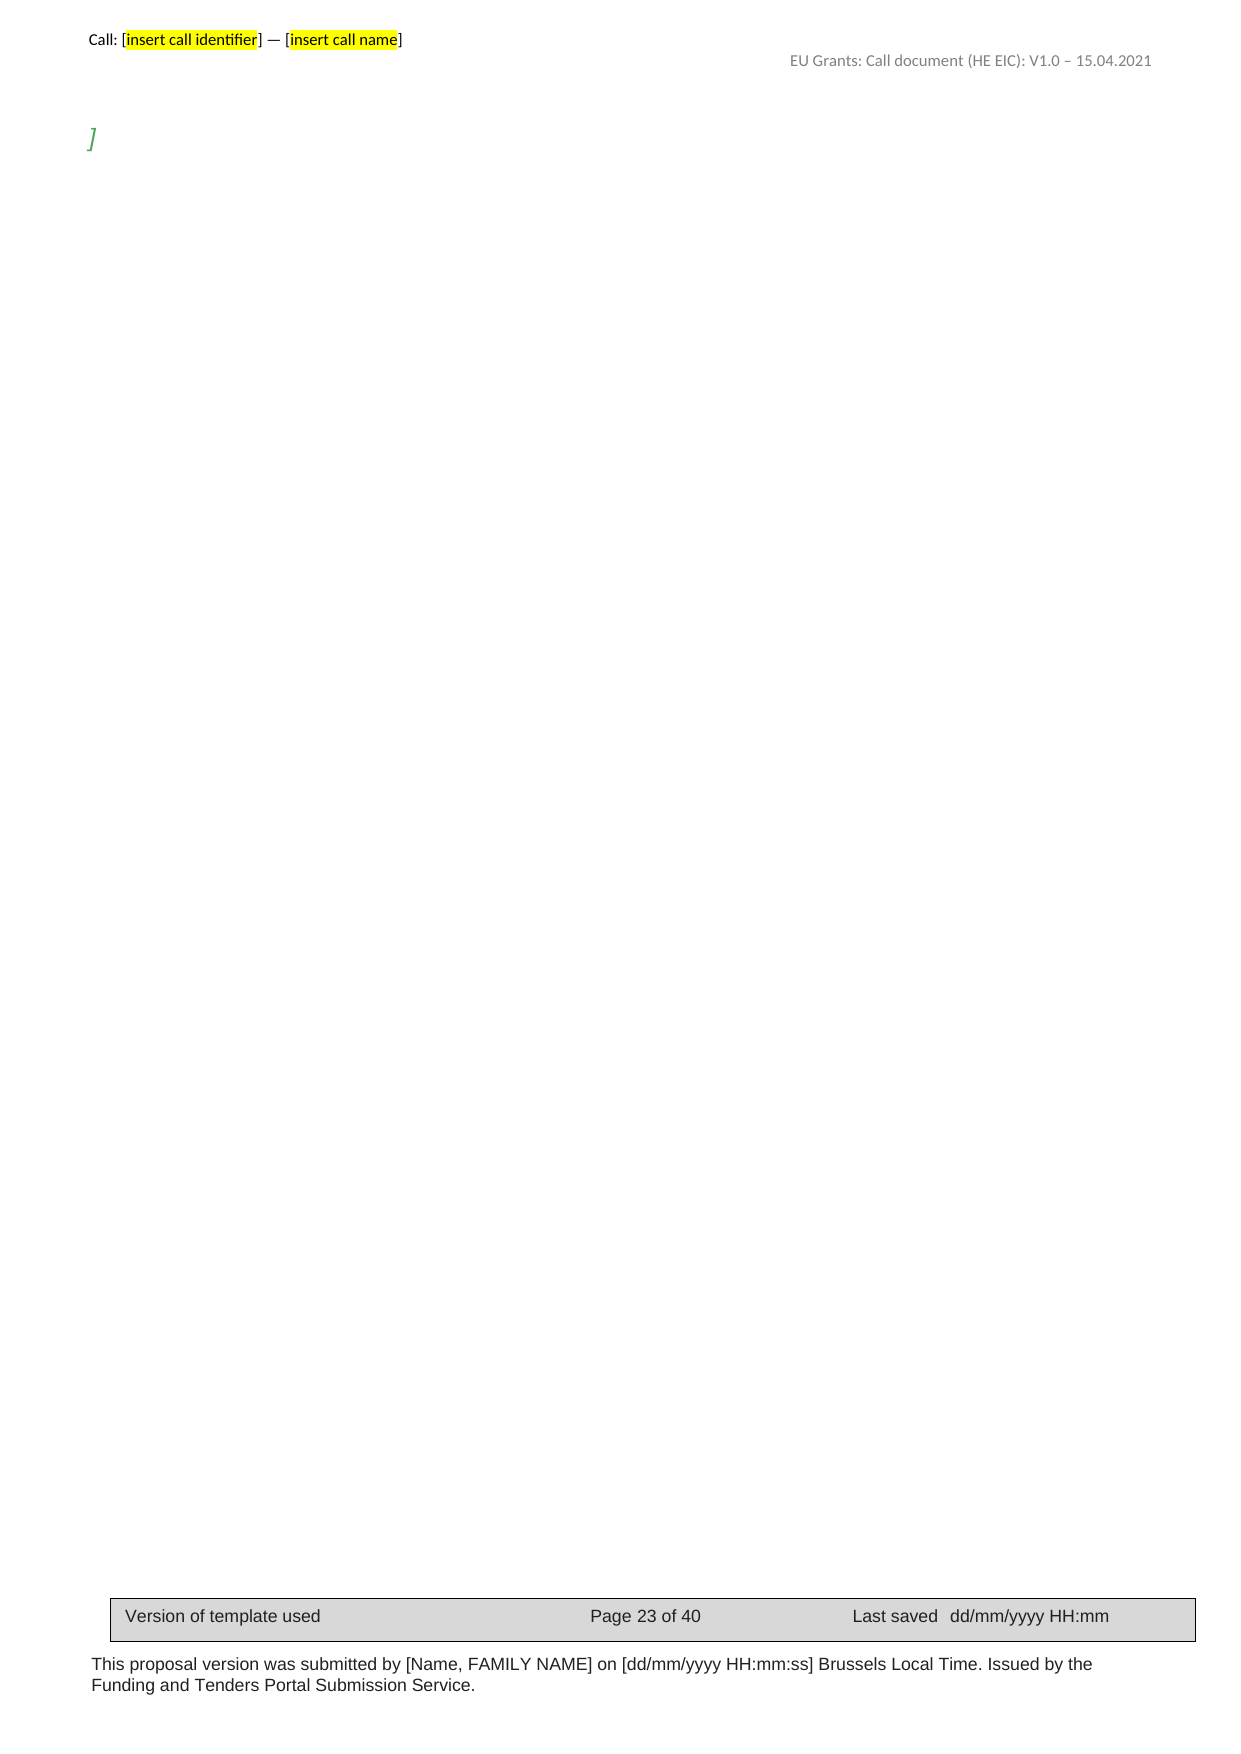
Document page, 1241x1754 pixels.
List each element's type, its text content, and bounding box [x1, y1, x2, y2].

text ] [89, 107, 1152, 157]
